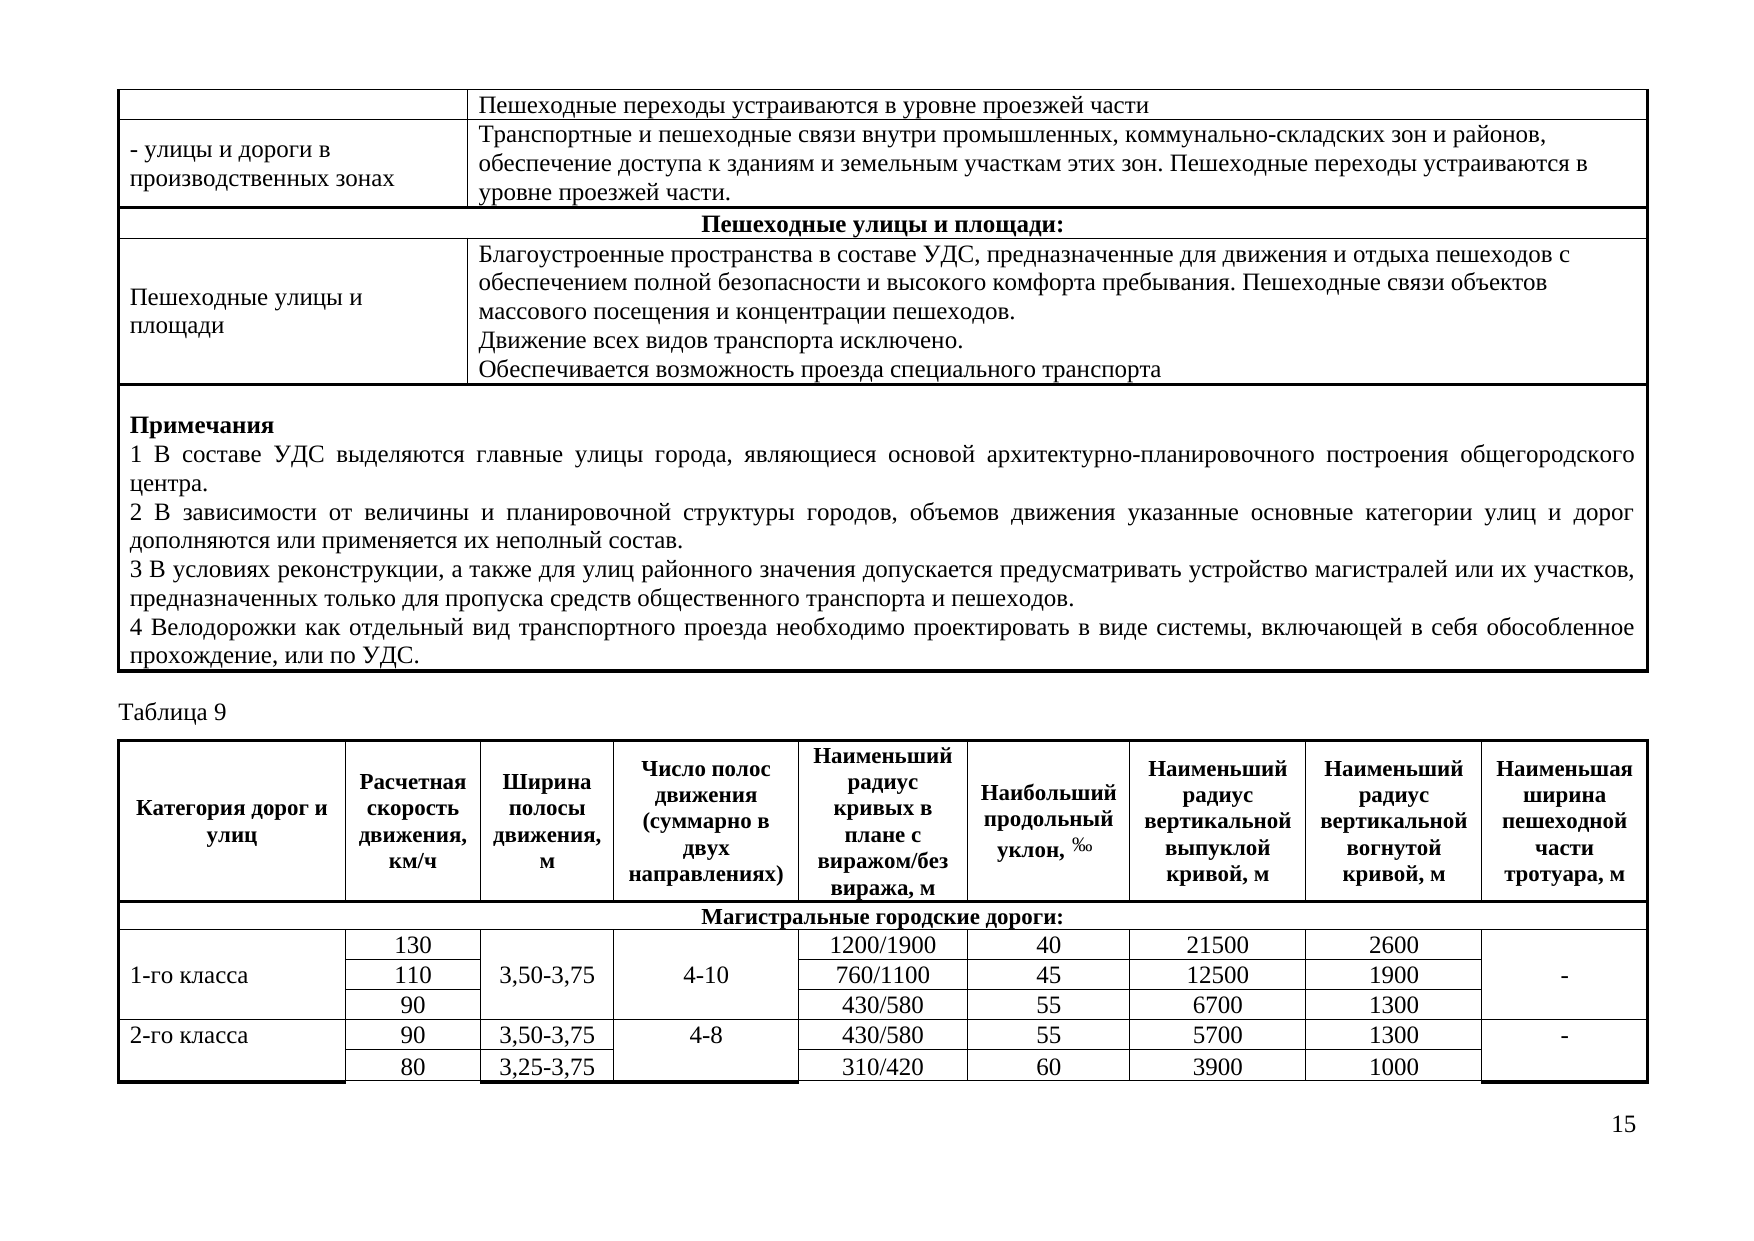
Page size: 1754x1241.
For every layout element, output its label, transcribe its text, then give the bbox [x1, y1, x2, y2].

table_cell 3,50-3,75 [481, 930, 613, 1019]
table_header Наименьший радиус вертикальной вогнутой кривой, м [1306, 742, 1481, 900]
table_cell 110 [346, 960, 480, 989]
table_cell 12500 [1130, 960, 1305, 989]
table_header Расчетная скорость движения, км/ч [346, 742, 480, 900]
table_cell Благоустроенные пространства в составе УДС, предназначенные для движения и отдыха пешеходов с обеспечением полной безопасности и высокого комфорта пребывания. Пешеходные связи объектов массового посещения и концентрации пешеходов. Движение всех видов транспорта исключено. Обеспечивается возможность проезда специального транспорта [468, 239, 1646, 382]
table_cell 45 [968, 960, 1129, 989]
table_cell 3900 [1130, 1050, 1305, 1080]
table_header Наименьшая ширина пешеходной части тротуара, м [1482, 742, 1646, 900]
table_cell 90 [346, 990, 480, 1019]
table_cell 55 [968, 1020, 1129, 1048]
table_header Ширина полосы движения, м [481, 742, 613, 900]
table_header Категория дорог и улиц [120, 742, 345, 900]
table_cell Транспортные и пешеходные связи внутри промышленных, коммунально-складских зон и районов, обеспечение доступа к зданиям и земельным участкам этих зон. Пешеходные переходы устраиваются в уровне проезжей части. [468, 120, 1646, 206]
table_cell 40 [968, 930, 1129, 959]
table_cell Пешеходные улицы и площади: [120, 209, 1646, 238]
table_cell 430/580 [799, 990, 967, 1019]
table_cell Магистральные городские дороги: [120, 903, 1646, 929]
table_header Число полос движения (суммарно в двух направлениях) [614, 742, 798, 900]
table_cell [120, 90, 467, 118]
table_cell 760/1100 [799, 960, 967, 989]
table_cell 4-10 [614, 930, 798, 1019]
table_header Наибольший продольный уклон, [968, 742, 1129, 900]
table_cell 6700 [1130, 990, 1305, 1019]
table_cell - улицы и дороги в производственных зонах [120, 120, 467, 206]
table_cell 21500 [1130, 930, 1305, 959]
table_cell 1000 [1306, 1050, 1481, 1080]
table_cell 55 [968, 990, 1129, 1019]
table_cell 60 [968, 1050, 1129, 1080]
table_cell 80 [346, 1050, 480, 1080]
table_cell 1300 [1306, 1020, 1481, 1048]
table_cell 5700 [1130, 1020, 1305, 1048]
table_cell 3,25-3,75 [481, 1050, 613, 1080]
table_cell 430/580 [799, 1020, 967, 1048]
table_cell 2-го класса [120, 1020, 345, 1080]
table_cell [468, 90, 1646, 118]
table_cell 1300 [1306, 990, 1481, 1019]
table_cell 1-го класса [120, 930, 345, 1019]
table_cell 1200/1900 [799, 930, 967, 959]
table_cell Пешеходные улицы и площади [120, 239, 467, 382]
table_header Наименьший радиус кривых в плане с виражом/без виража, м [799, 742, 967, 900]
table_cell 1900 [1306, 960, 1481, 989]
table_cell - [1482, 930, 1646, 1019]
table_cell 2600 [1306, 930, 1481, 959]
table_cell 3,50-3,75 [481, 1020, 613, 1048]
table_header Наименьший радиус вертикальной выпуклой кривой, м [1130, 742, 1305, 900]
table_cell Примечания 1 В составе УДС выделяются главные улицы города, являющиеся основой архитектурно-планировочного построения общегородского центра. 2 В зависимости от величины и планировочной структуры городов, объемов движения указанные основные категории улиц и дорог дополняются или применяется их неполный состав. 3 В условиях реконструкции, а также для улиц районного значения допускается предусматривать устройство магистралей или их участков, предназначенных только для пропуска средств общественного транспорта и пешеходов. 4 Велодорожки как отдельный вид транспортного проезда необходимо проектировать в виде системы, включающей в себя обособленное прохождение, или по УДС. [120, 386, 1646, 669]
table_cell 130 [346, 930, 480, 959]
table_cell 310/420 [799, 1050, 967, 1080]
table_cell - [1482, 1020, 1646, 1080]
table_cell 4-8 [614, 1020, 798, 1080]
table_cell 90 [346, 1020, 480, 1048]
